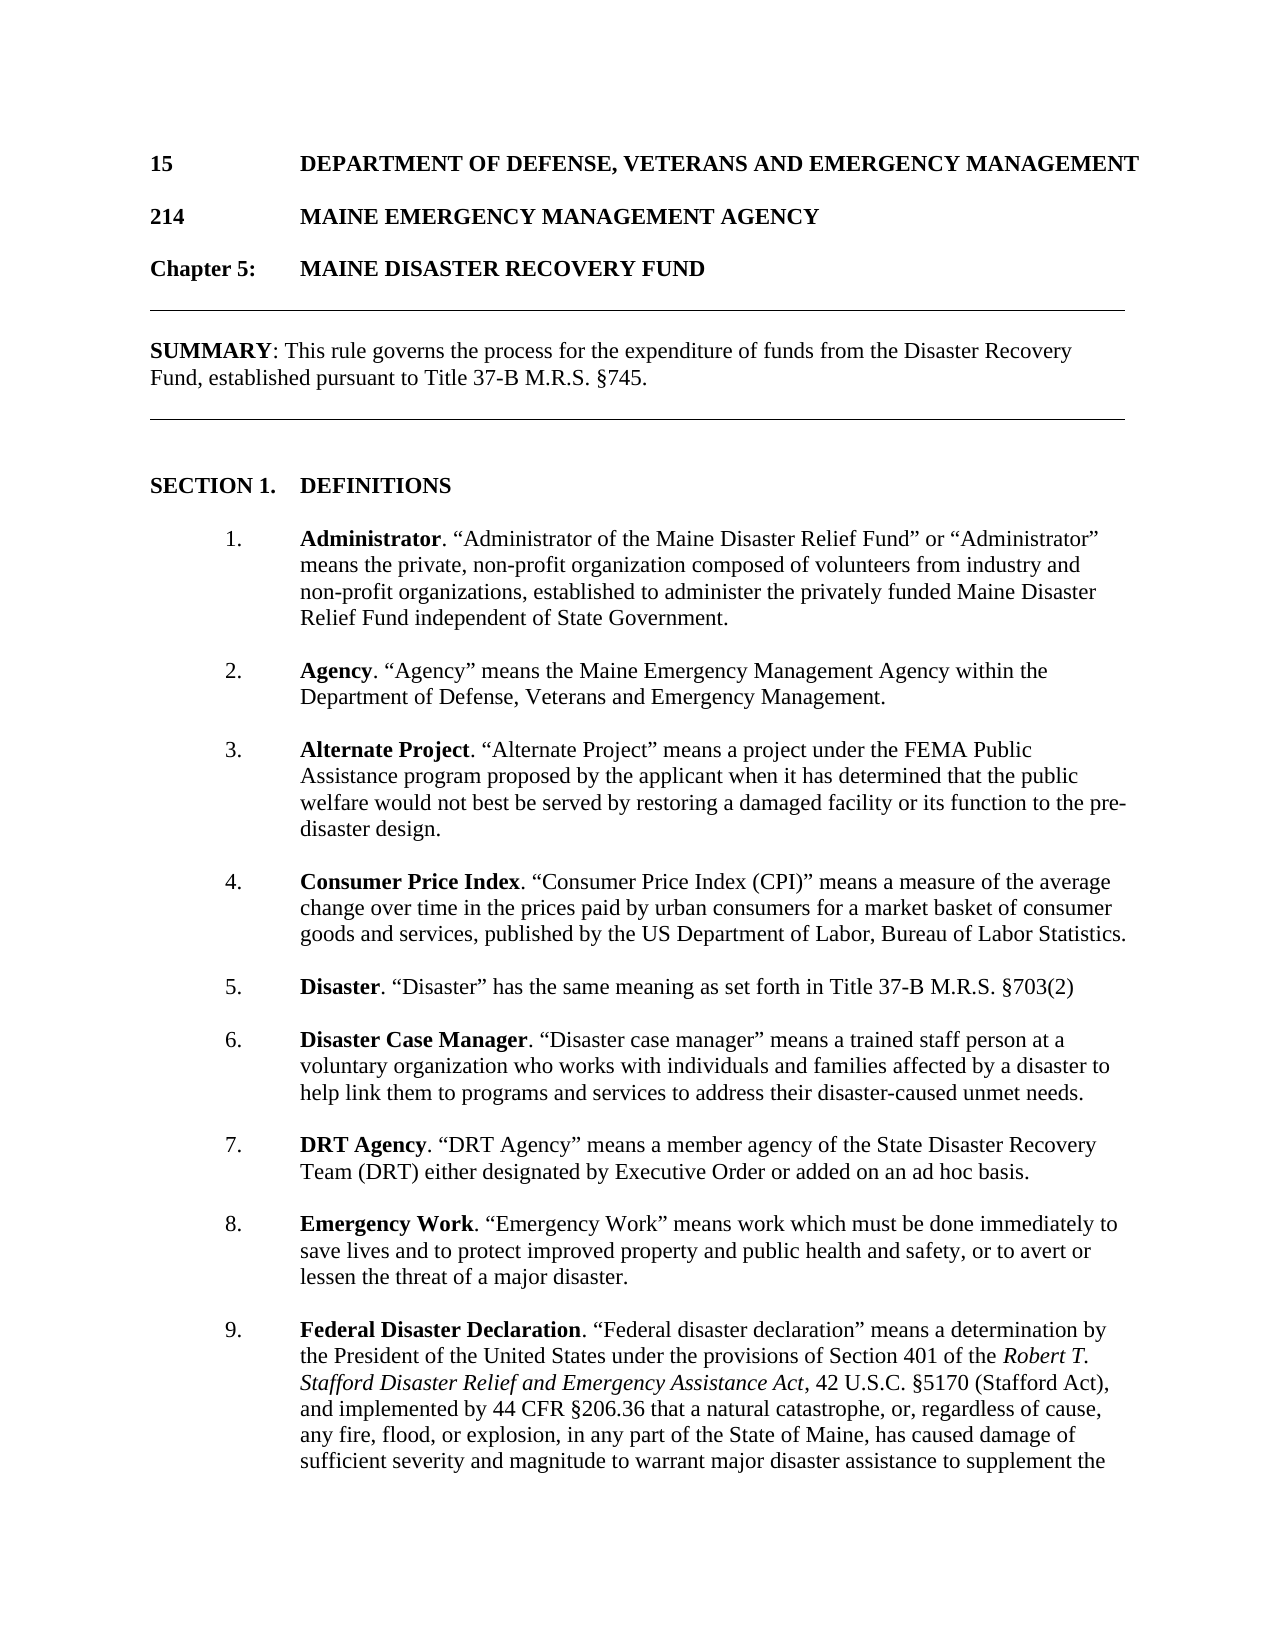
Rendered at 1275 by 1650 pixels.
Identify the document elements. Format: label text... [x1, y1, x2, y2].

text 15 DEPARTMENT OF DEFENSE, VETERANS AND EMERGENCY MANAGEMENT [150, 150, 1144, 176]
text SECTION 1. DEFINITIONS [150, 472, 1125, 499]
text 5. Disaster. “Disaster” has the same meaning as set forth in Title 37-B M.R.S. §703(2) [225, 973, 1125, 999]
text 1. Administrator. “Administrator of the Maine Disaster Relief Fund” or “Administrator” means the private, non-profit organization composed of volunteers from industry and non-profit organizations, established to administer the privately funded Maine Disaster Relief Fund independent of State Government. [225, 525, 1125, 631]
text SUMMARY: This rule governs the process for the expenditure of funds from the Disaster Recovery Fund, established pursuant to Title 37-B M.R.S. §745. [150, 338, 1125, 390]
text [225, 1316, 1125, 1474]
text 6. Disaster Case Manager. “Disaster case manager” means a trained staff person at a voluntary organization who works with individuals and families affected by a disaster to help link them to programs and services to address their disaster-caused unmet needs. [225, 1026, 1125, 1105]
text 4. Consumer Price Index. “Consumer Price Index (CPI)” means a measure of the average change over time in the prices paid by urban consumers for a market basket of consumer goods and services, published by the US Department of Labor, Bureau of Labor Statistics. [225, 868, 1134, 947]
text 7. DRT Agency. “DRT Agency” means a member agency of the State Disaster Recovery Team (DRT) either designated by Executive Order or added on an ad hoc basis. [225, 1131, 1125, 1184]
text 2. Agency. “Agency” means the Maine Emergency Management Agency within the Department of Defense, Veterans and Emergency Management. [225, 657, 1125, 710]
text Chapter 5: MAINE DISASTER RECOVERY FUND [150, 255, 1125, 282]
text 3. Alternate Project. “Alternate Project” means a project under the FEMA Public Assistance program proposed by the applicant when it has determined that the public welfare would not best be served by restoring a damaged facility or its function to the pre-disaster design. [225, 736, 1134, 841]
text 8. Emergency Work. “Emergency Work” means work which must be done immediately to save lives and to protect improved property and public health and safety, or to avert or lessen the threat of a major disaster. [225, 1210, 1125, 1289]
text 214 MAINE EMERGENCY MANAGEMENT AGENCY [150, 203, 1125, 229]
